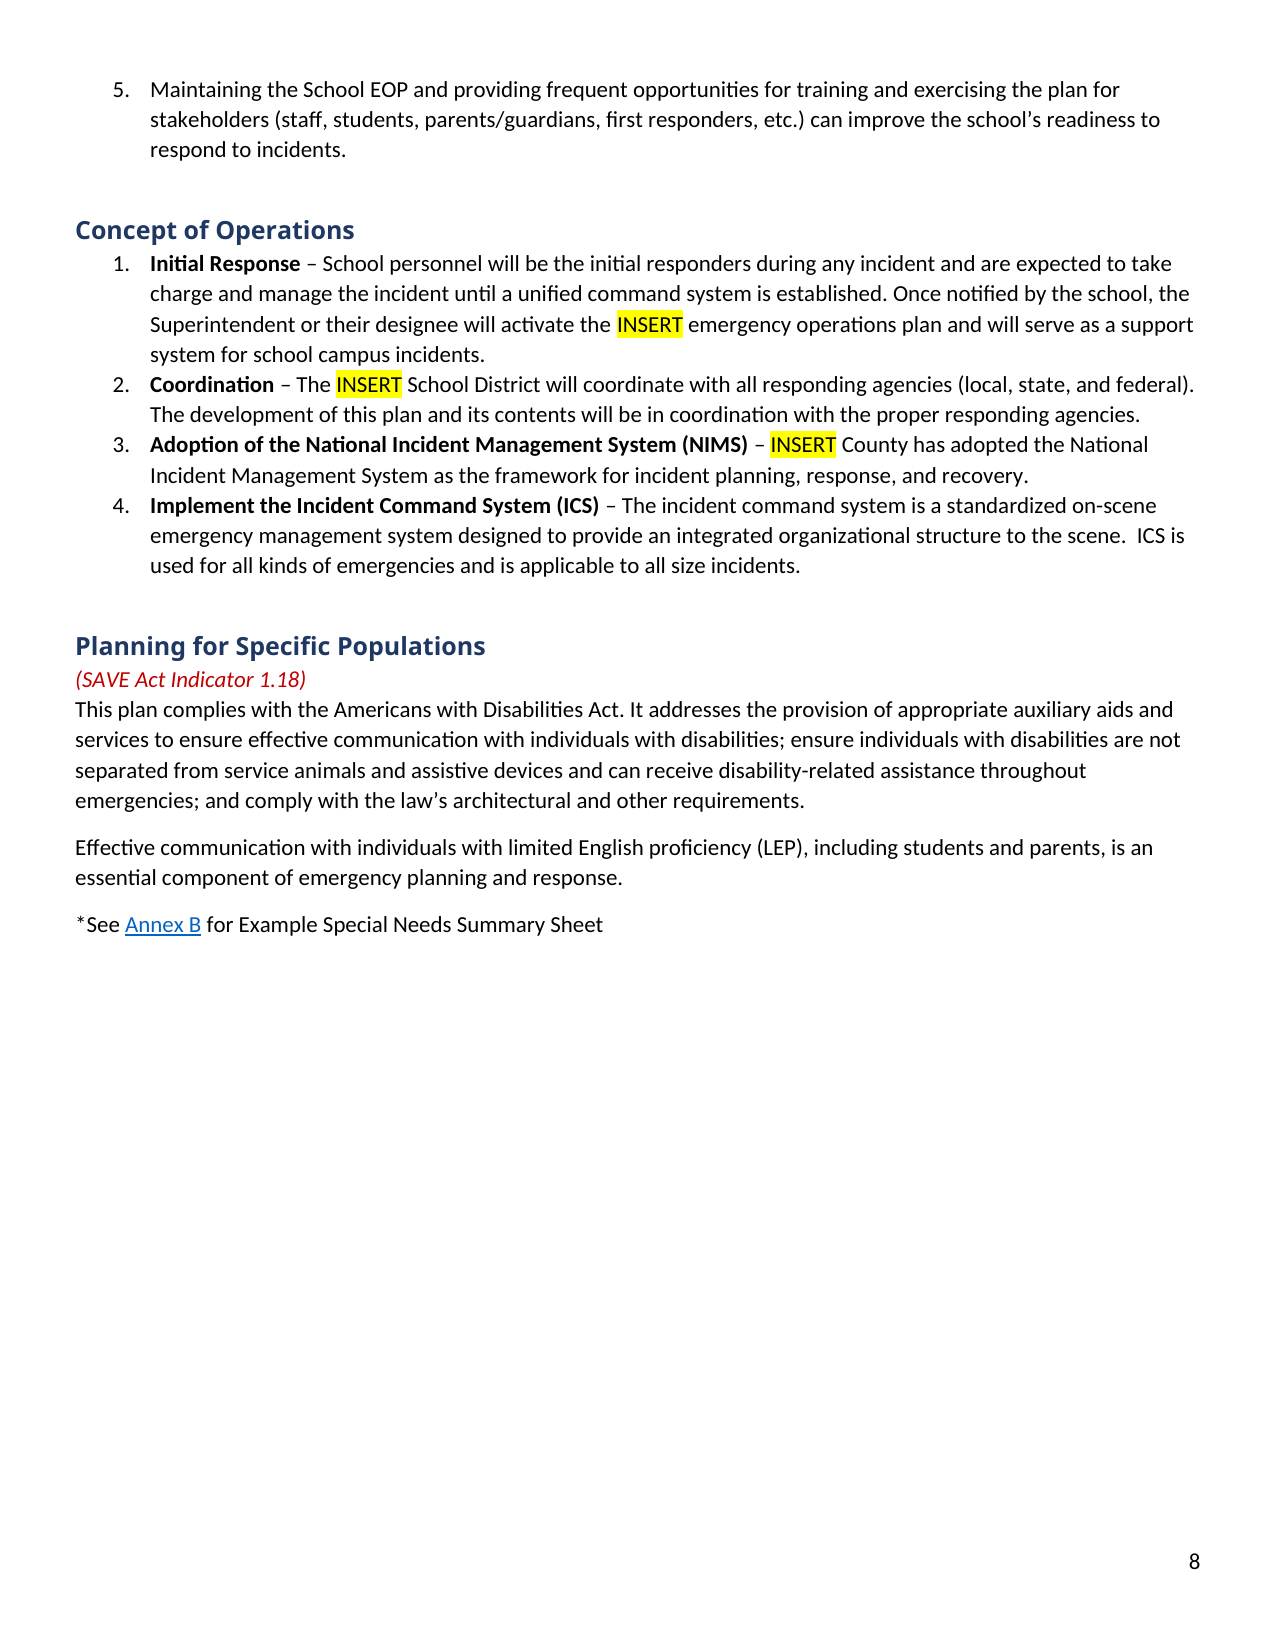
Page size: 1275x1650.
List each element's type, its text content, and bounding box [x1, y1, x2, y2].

text (SAVE Act Indicator 1.18) [75, 665, 1200, 693]
text This plan complies with the Americans with Disabilities Act. It addresses the provision of appropriate auxiliary aids and services to ensure effective communication with individuals with disabilities; ensure individuals with disabilities are not separated from service animals and assistive devices and can receive disability-related assistance throughout emergencies; and comply with the law’s architectural and other requirements. [75, 695, 1200, 814]
subtitle Concept of Operations [75, 212, 1200, 247]
text Effective communication with individuals with limited English proficiency (LEP), including students and parents, is an essential component of emergency planning and response. [75, 833, 1200, 891]
list Maintaining the School EOP and providing frequent opportunities for training and exercising the plan for stakeholders (staff, students, parents/guardians, first responders, etc.) can improve the school’s readiness to respond to incidents. [112, 75, 1200, 163]
subtitle Planning for Specific Populations [75, 628, 1200, 662]
list Implement the Incident Command System (ICS) – The incident command system is a standardized on-scene emergency management system designed to provide an integrated organizational structure to the scene. ICS is used for all kinds of emergencies and is applicable to all size incidents. [112, 491, 1200, 579]
list Initial Response – School personnel will be the initial responders during any incident and are expected to take charge and manage the incident until a unified command system is established. Once notified by the school, the Superintendent or their designee will activate the INSERT emergency operations plan and will serve as a support system for school campus incidents. [112, 249, 1200, 368]
list Coordination – The INSERT School District will coordinate with all responding agencies (local, state, and federal). The development of this plan and its contents will be in coordination with the proper responding agencies. [112, 370, 1200, 428]
text *See Annex B for Example Special Needs Summary Sheet [75, 910, 1200, 938]
list Adoption of the National Incident Management System (NIMS) – INSERT County has adopted the National Incident Management System as the framework for incident planning, response, and recovery. [112, 431, 1200, 489]
